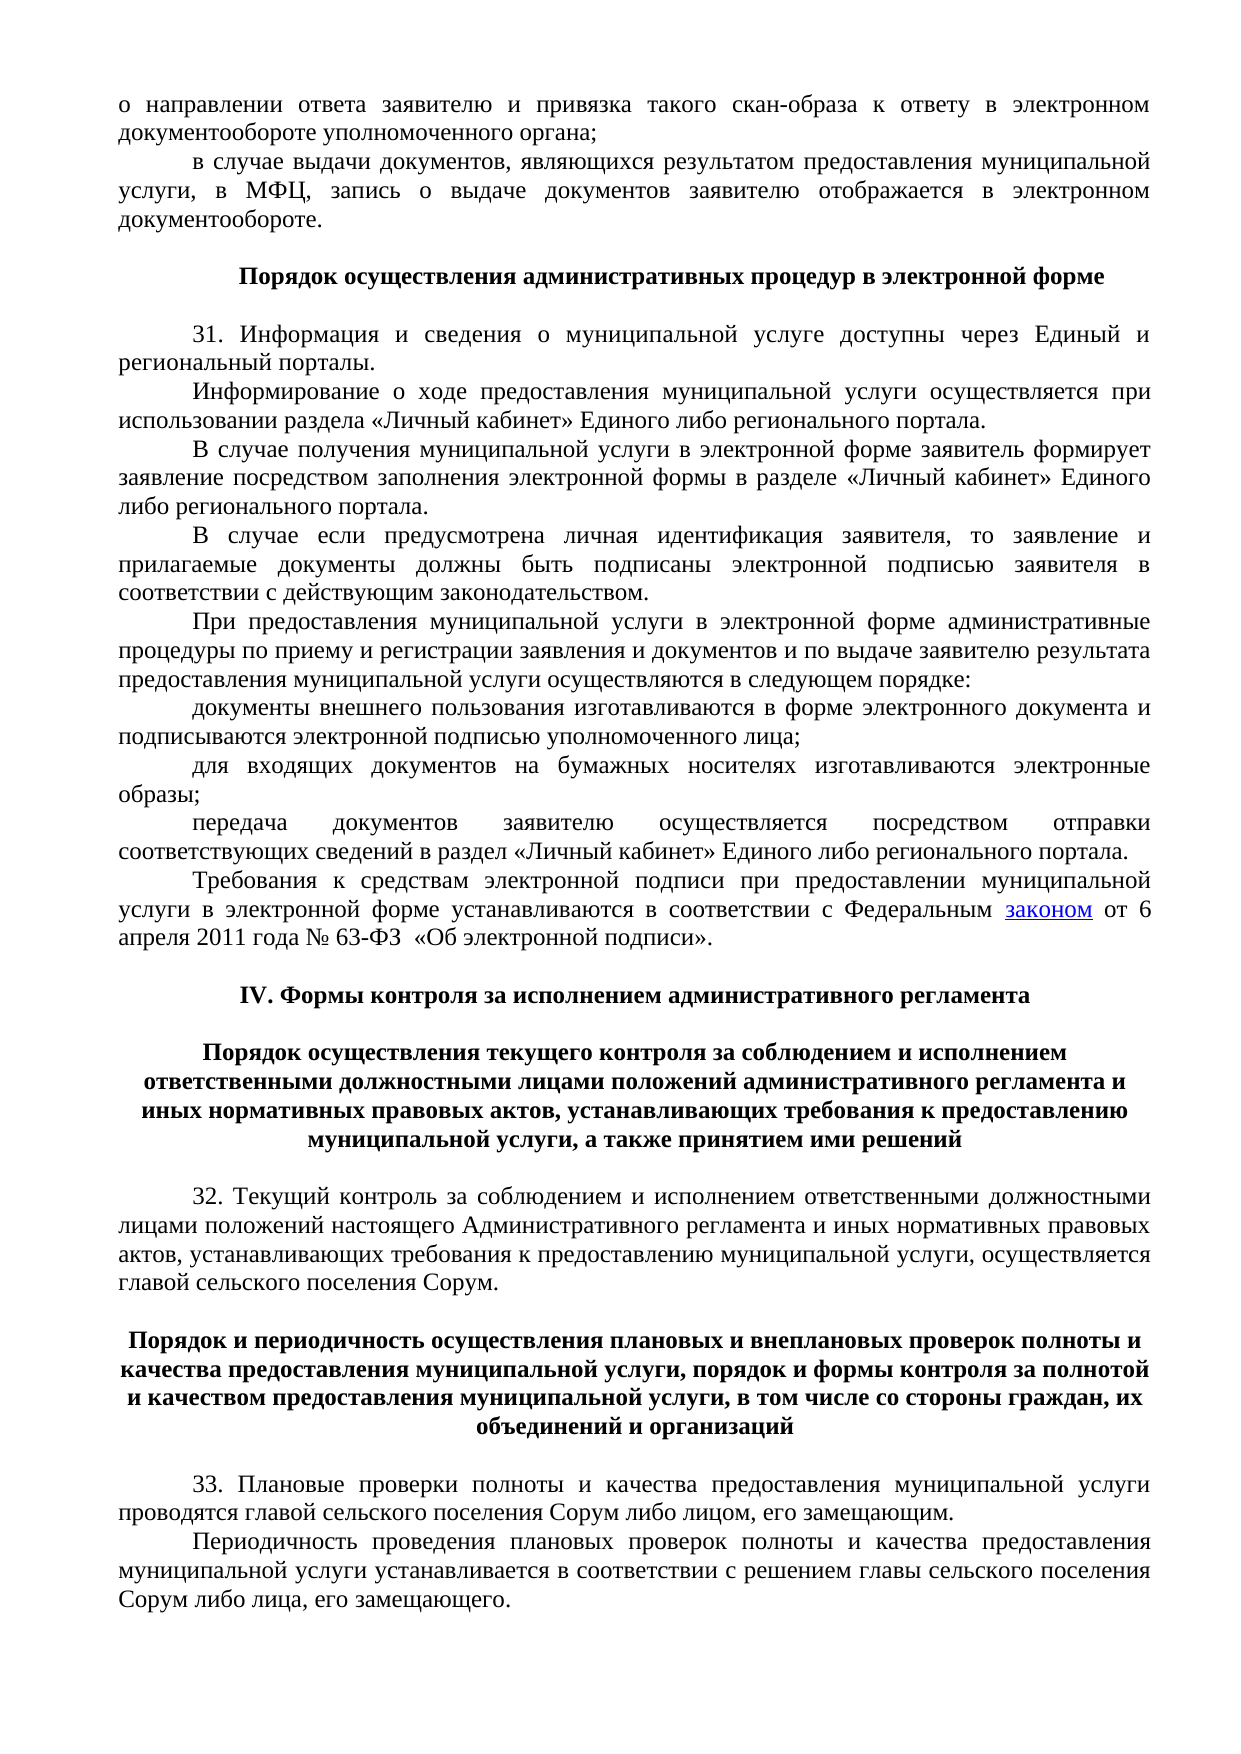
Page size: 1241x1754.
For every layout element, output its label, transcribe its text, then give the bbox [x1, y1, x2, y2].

text Требования к средствам электронной подписи при предоставлении муниципальной услуги в электронной форме устанавливаются в соответствии с Федеральным законом от 6 апреля 2011 года № 63-ФЗ «Об электронной подписи». [118, 865, 1152, 951]
text Порядок осуществления административных процедур в электронной форме [118, 261, 1152, 290]
text 33. Плановые проверки полноты и качества предоставления муниципальной услуги проводятся главой сельского поселения Сорум либо лицом, его замещающим. [118, 1469, 1152, 1526]
text документы внешнего пользования изготавливаются в форме электронного документа и подписываются электронной подписью уполномоченного лица; [118, 692, 1152, 750]
text В случае получения муниципальной услуги в электронной форме заявитель формирует заявление посредством заполнения электронной формы в разделе «Личный кабинет» Единого либо регионального портала. [118, 434, 1152, 520]
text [118, 89, 1152, 146]
text 31. Информация и сведения о муниципальной услуге доступны через Единый и региональный порталы. [118, 319, 1152, 376]
text Порядок и периодичность осуществления плановых и внеплановых проверок полноты и качества предоставления муниципальной услуги, порядок и формы контроля за полнотой и качеством предоставления муниципальной услуги, в том числе со стороны граждан, их объединений и организаций [118, 1325, 1152, 1440]
text IV. Формы контроля за исполнением административного регламента [118, 980, 1152, 1009]
text При предоставления муниципальной услуги в электронной форме административные процедуры по приему и регистрации заявления и документов и по выдаче заявителю результата предоставления муниципальной услуги осуществляются в следующем порядке: [118, 606, 1152, 692]
text Информирование о ходе предоставления муниципальной услуги осуществляется при использовании раздела «Личный кабинет» Единого либо регионального портала. [118, 376, 1152, 434]
text Периодичность проведения плановых проверок полноты и качества предоставления муниципальной услуги устанавливается в соответствии с решением главы сельского поселения Сорум либо лица, его замещающего. [118, 1526, 1152, 1612]
text для входящих документов на бумажных носителях изготавливаются электронные образы; [118, 750, 1152, 807]
text Порядок осуществления текущего контроля за соблюдением и исполнением ответственными должностными лицами положений административного регламента и иных нормативных правовых актов, устанавливающих требования к предоставлению муниципальной услуги, а также принятием ими решений [118, 1037, 1152, 1152]
text передача документов заявителю осуществляется посредством отправки соответствующих сведений в раздел «Личный кабинет» Единого либо регионального портала. [118, 807, 1152, 865]
text 32. Текущий контроль за соблюдением и исполнением ответственными должностными лицами положений настоящего Административного регламента и иных нормативных правовых актов, устанавливающих требования к предоставлению муниципальной услуги, осуществляется главой сельского поселения Сорум. [118, 1181, 1152, 1296]
text В случае если предусмотрена личная идентификация заявителя, то заявление и прилагаемые документы должны быть подписаны электронной подписью заявителя в соответствии с действующим законодательством. [118, 520, 1152, 606]
text в случае выдачи документов, являющихся результатом предоставления муниципальной услуги, в МФЦ, запись о выдаче документов заявителю отображается в электронном документообороте. [118, 146, 1152, 232]
